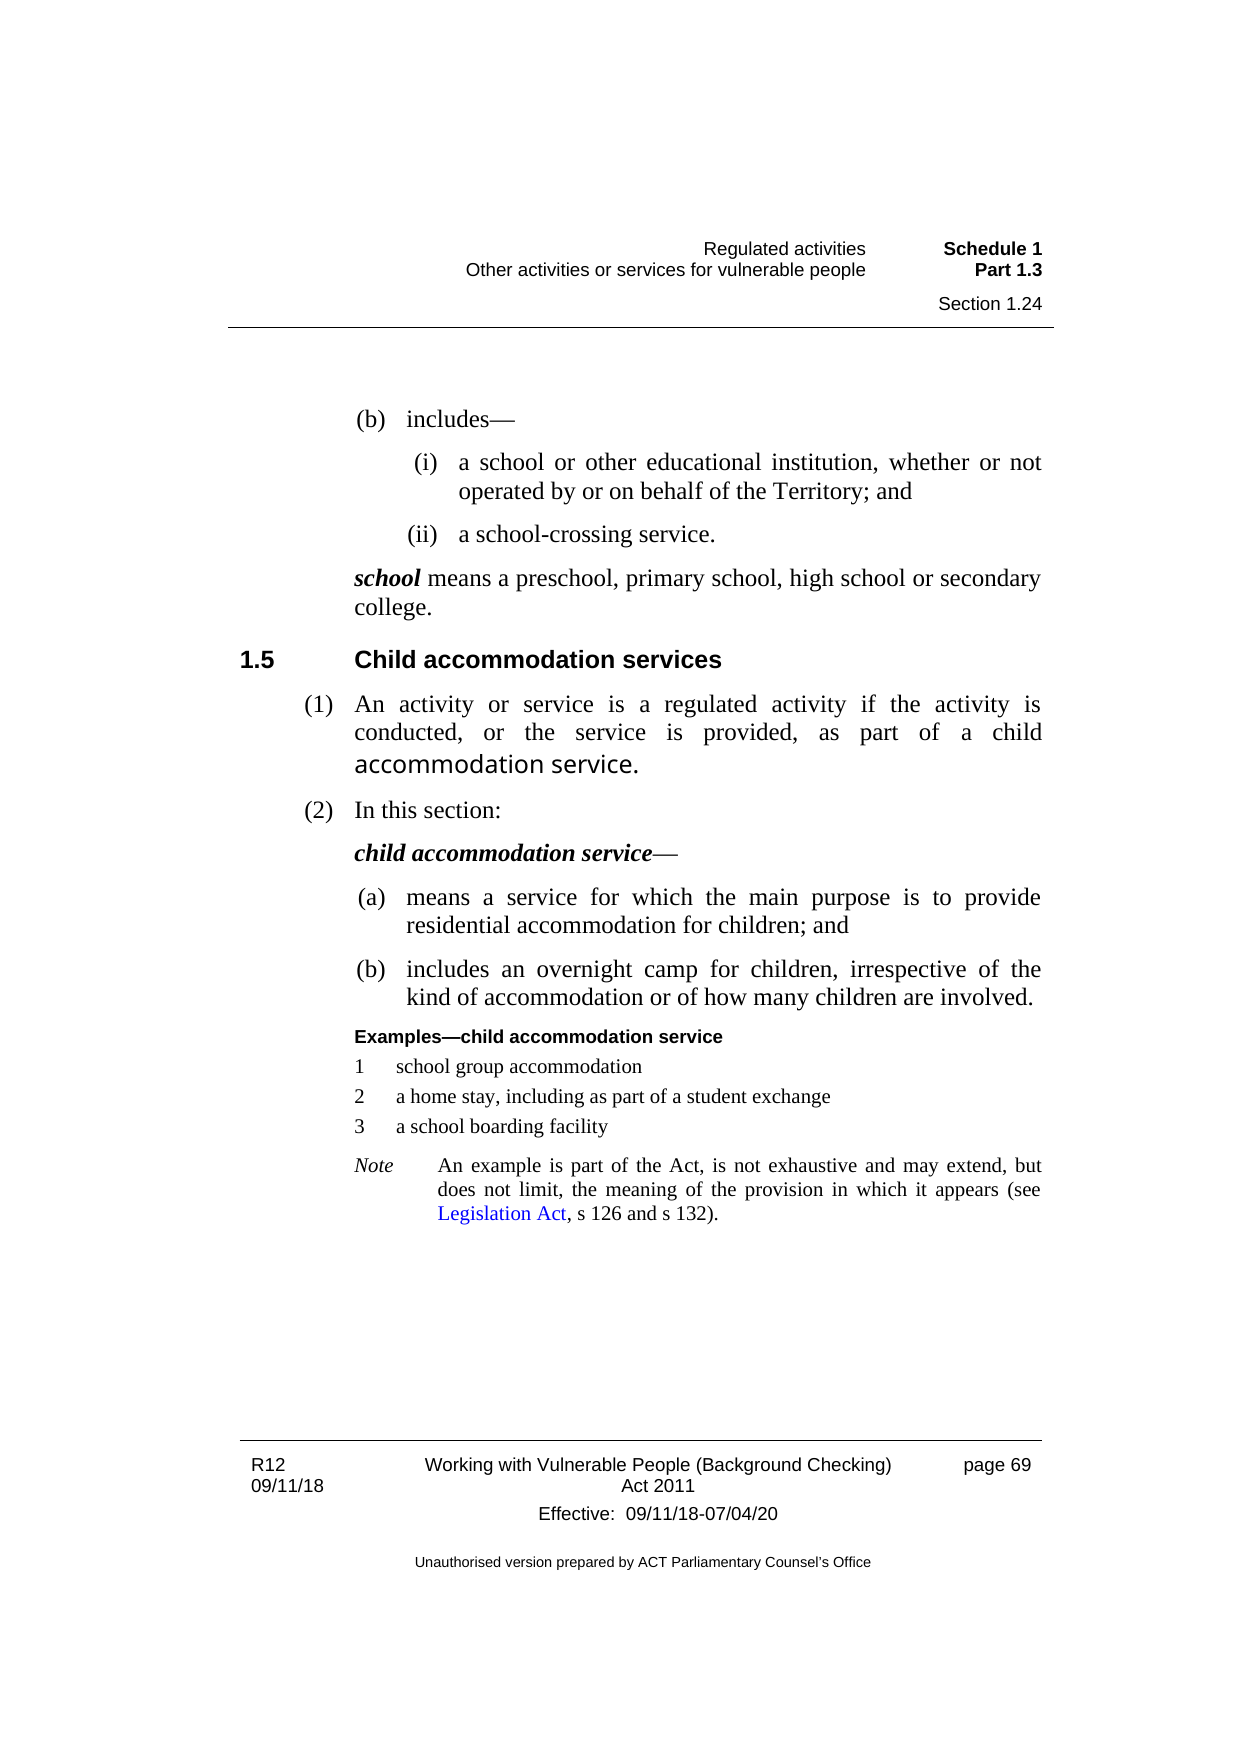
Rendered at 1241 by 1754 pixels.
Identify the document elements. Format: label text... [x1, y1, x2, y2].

text child accommodation service— [354, 838, 1042, 867]
text school means a preschool, primary school, high school or secondary college. [354, 563, 1042, 620]
text 1 school group accommodation [354, 1053, 1042, 1078]
text (a) means a service for which the main purpose is to provide residential accommodation for children; and [239, 882, 1042, 939]
text (b) includes an overnight camp for children, irrespective of the kind of accommodation or of how many children are involved. [239, 954, 1042, 1011]
text 2 a home stay, including as part of a student exchange [354, 1084, 1042, 1108]
text Examples—child accommodation service [354, 1026, 1042, 1047]
text (1) An activity or service is a regulated activity if the activity is conducted, or the service is provided, as part of a child accommodation service. [239, 689, 1042, 780]
text (ii) a school-crossing service. [239, 519, 1042, 548]
text (2) In this section: [239, 795, 1042, 824]
text (i) a school or other educational institution, whether or not operated by or on behalf of the Territory; and [239, 447, 1042, 505]
text 3 a school boarding facility [354, 1114, 1042, 1138]
text (b) includes— [239, 404, 1042, 433]
subtitle 1.5 Child accommodation services [239, 645, 1042, 674]
text Note An example is part of the Act, is not exhaustive and may extend, but does not limit, the meaning of the provision in which it appears (see Legislation Act, s 126 and s 132). [354, 1153, 1042, 1225]
